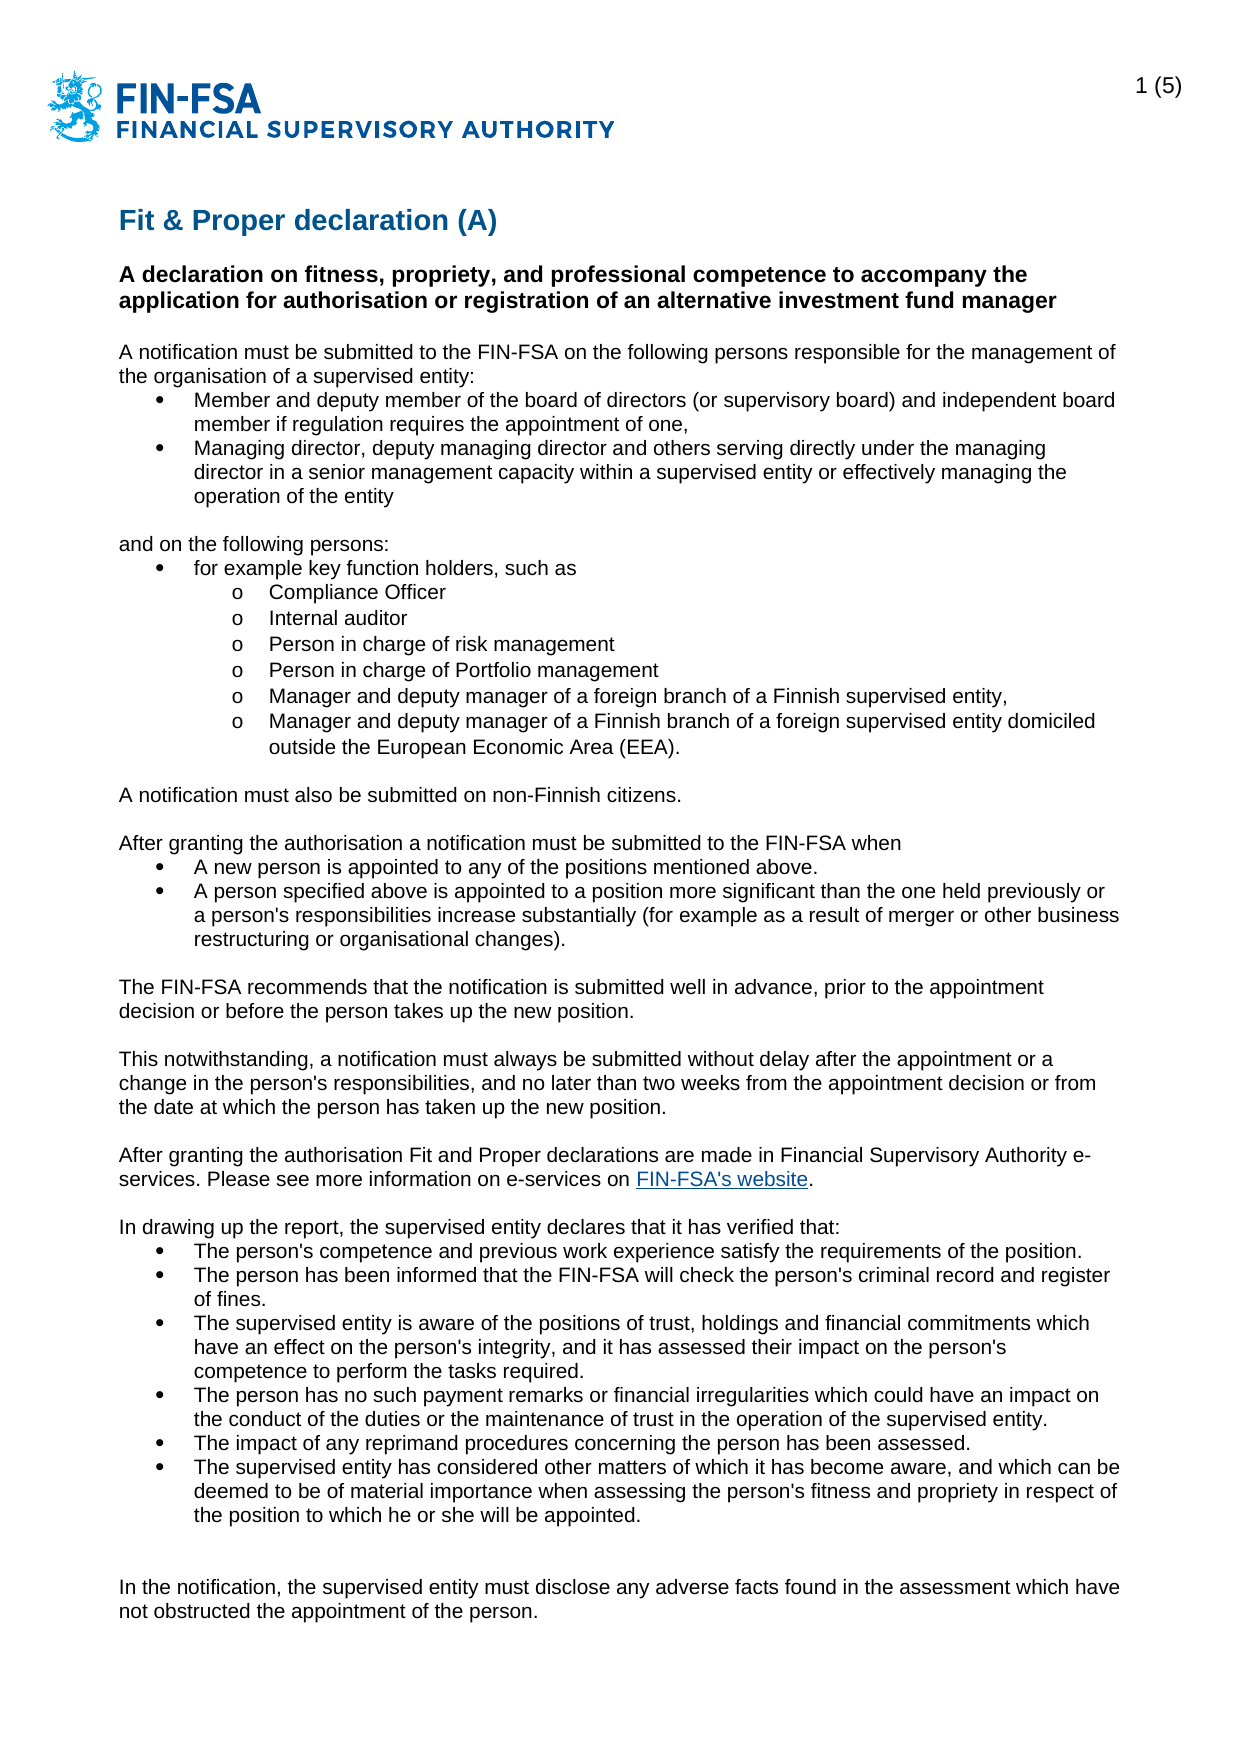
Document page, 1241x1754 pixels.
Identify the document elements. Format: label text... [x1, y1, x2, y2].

list Managing director, deputy managing director and others serving directly under the managing director in a senior management capacity within a supervised entity or effectively managing the operation of the entity [156, 436, 1122, 508]
list Internal auditor [231, 606, 1122, 632]
list The person has no such payment remarks or financial irregularities which could have an impact on the conduct of the duties or the maintenance of trust in the operation of the supervised entity. [156, 1382, 1122, 1431]
list for example key function holders, such as [156, 556, 1122, 580]
list The supervised entity is aware of the positions of trust, holdings and financial commitments which have an effect on the person's integrity, and it has assessed their impact on the person's competence to perform the tasks required. [156, 1311, 1122, 1382]
text After granting the authorisation Fit and Proper declarations are made in Financial Supervisory Authority e-services. Please see more information on e-services on FIN-FSA's website. In drawing up the report, the supervised entity declares that it has verified that: [119, 1143, 1122, 1238]
list A new person is appointed to any of the positions mentioned above. [156, 855, 1122, 879]
text The FIN-FSA recommends that the notification is submitted well in advance, prior to the appointment decision or before the person takes up the new position. This notwithstanding, a notification must always be submitted without delay after the appointment or a change in the person's responsibilities, and no later than two weeks from the appointment decision or from the date at which the person has taken up the new position. [119, 951, 1122, 1119]
list The person has been informed that the FIN-FSA will check the person's criminal record and register of fines. [156, 1262, 1122, 1311]
text A notification must also be submitted on non-Finnish citizens. After granting the authorisation a notification must be submitted to the FIN-FSA when [119, 759, 1122, 855]
text and on the following persons: [119, 508, 1122, 556]
list Manager and deputy manager of a foreign branch of a Finnish supervised entity, [231, 683, 1122, 709]
text A declaration on fitness, propriety, and professional competence to accompany the application for authorisation or registration of an alternative investment fund manager [119, 261, 1122, 314]
list Compliance Officer [231, 580, 1122, 606]
text A notification must be submitted to the FIN-FSA on the following persons responsible for the management of the organisation of a supervised entity: [119, 340, 1122, 388]
list Manager and deputy manager of a Finnish branch of a foreign supervised entity domiciled outside the European Economic Area (EEA). [231, 709, 1122, 759]
list The person's competence and previous work experience satisfy the requirements of the position. [156, 1238, 1122, 1262]
text In the notification, the supervised entity must disclose any adverse facts found in the assessment which have not obstructed the appointment of the person. [119, 1527, 1122, 1622]
list Person in charge of Portfolio management [231, 658, 1122, 683]
list Person in charge of risk management [231, 632, 1122, 658]
list Member and deputy member of the board of directors (or supervisory board) and independent board member if regulation requires the appointment of one, [156, 388, 1122, 436]
list The supervised entity has considered other matters of which it has become aware, and which can be deemed to be of material importance when assessing the person's fitness and propriety in respect of the position to which he or she will be appointed. [156, 1454, 1122, 1527]
list A person specified above is appointed to a position more significant than the one held previously or a person's responsibilities increase substantially (for example as a result of merger or other business restructuring or organisational changes). [156, 879, 1122, 951]
list The impact of any reprimand procedures concerning the person has been assessed. [156, 1431, 1122, 1454]
